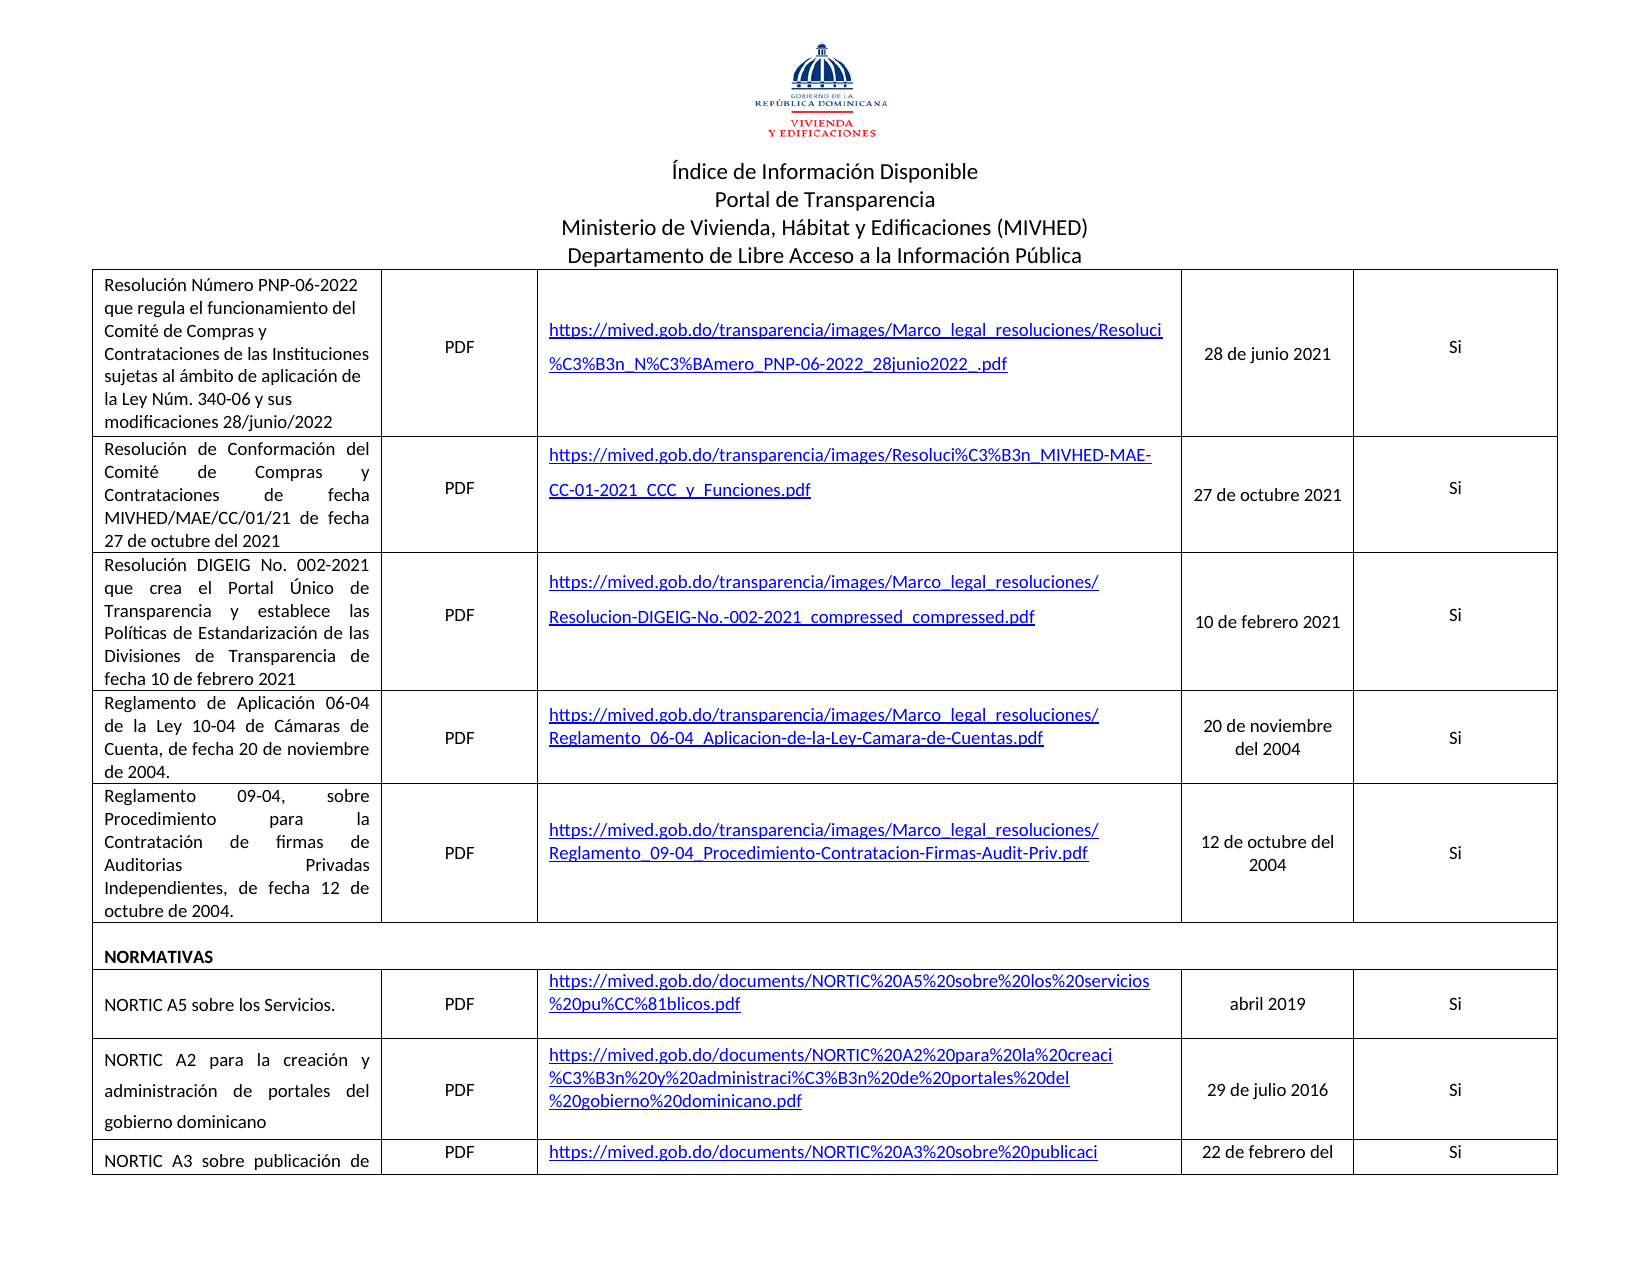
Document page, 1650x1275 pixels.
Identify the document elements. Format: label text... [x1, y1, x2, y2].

table_cell Reglamento de Aplicación 06-04 de la Ley 10-04 de Cámaras de Cuenta, de fecha 20 de noviembre de 2004. [170, 691, 381, 783]
table_cell 12 de octubre del 2004 [1182, 784, 1353, 922]
table_cell Si [1354, 691, 1557, 783]
table_cell PDF [382, 784, 537, 922]
table_cell NORTIC A5 sobre los Servicios. [93, 970, 381, 1038]
table_cell NORTIC A3 sobre publicación de Datos Abiertos [93, 1140, 381, 1173]
table_cell PDF [382, 691, 537, 783]
table_cell 20 de noviembre del 2004 [1182, 691, 1353, 783]
table_cell Resolución de Conformación del Comité de Compras y Contrataciones de fecha MIVHED/MAE/CC/01/21 de fecha 27 de octubre del 2021 [280, 437, 381, 552]
table_cell PDF [382, 1039, 537, 1139]
table_cell https://mived.gob.do/transparencia/images/Marco_legal_resoluciones/Resolucion-DIGEIG-No.-002-2021_compressed_compressed.pdf [538, 553, 1181, 690]
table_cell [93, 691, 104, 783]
table_cell https://mived.gob.do/documents/NORTIC%20A5%20sobre%20los%20servicios%20pu%CC%81blicos.pdf [538, 970, 1181, 1038]
table_cell Si [1354, 553, 1557, 690]
table_cell PDF [382, 970, 537, 1038]
table_cell https://mived.gob.do/documents/NORTIC%20A3%20sobre%20publicaci%C3%B3n%20de%20datos%20abiertos.pdf [538, 1140, 1181, 1173]
table_cell Si [1354, 970, 1557, 1038]
table_cell 29 de julio 2016 [1182, 1039, 1353, 1139]
table_cell https://mived.gob.do/documents/NORTIC%20A2%20para%20la%20creaci%C3%B3n%20y%20administraci%C3%B3n%20de%20portales%20del%20gobierno%20dominicano.pdf [538, 1039, 1181, 1139]
table_cell PDF [382, 437, 537, 552]
table_cell abril 2019 [1182, 970, 1353, 1038]
table_cell Resolución Número PNP-06-2022 que regula el funcionamiento del Comité de Compras y Contrataciones de las Instituciones sujetas al ámbito de aplicación de la Ley Núm. 340-06 y sus modificaciones 28/junio/2022 [93, 270, 381, 436]
table_cell 27 de octubre 2021 [1182, 437, 1353, 552]
table_cell Si [1354, 270, 1557, 436]
table_cell https://mived.gob.do/transparencia/images/Marco_legal_resoluciones/Resoluci%C3%B3n_N%C3%BAmero_PNP-06-2022_28junio2022_.pdf [538, 270, 1181, 436]
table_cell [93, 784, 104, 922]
table_cell NORMATIVAS [93, 923, 1557, 968]
table_cell https://mived.gob.do/transparencia/images/Resoluci%C3%B3n_MIVHED-MAE-CC-01-2021_CCC_y_Funciones.pdf [538, 437, 1181, 552]
table_cell Si [1354, 784, 1557, 922]
table_cell 28 de junio 2021 [1182, 270, 1353, 436]
table_cell 10 de febrero 2021 [1182, 553, 1353, 690]
table_cell NORTIC A2 para la creación y administración de portales del gobierno dominicano [93, 1039, 381, 1139]
table_cell Si [1354, 437, 1557, 552]
table_cell PDF [382, 1140, 537, 1173]
table_cell PDF [382, 553, 537, 690]
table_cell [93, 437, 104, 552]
table_cell 22 de febrero del 2014 [1182, 1140, 1353, 1173]
table_cell https://mived.gob.do/transparencia/images/Marco_legal_resoluciones/Reglamento_06-04_Aplicacion-de-la-Ley-Camara-de-Cuentas.pdf [538, 691, 1181, 783]
table_cell Si [1354, 1140, 1557, 1173]
table_cell https://mived.gob.do/transparencia/images/Marco_legal_resoluciones/Reglamento_09-04_Procedimiento-Contratacion-Firmas-Audit-Priv.pdf [538, 784, 1181, 922]
table_cell Reglamento 09-04, sobre Procedimiento para la Contratación de firmas de Auditorias Privadas Independientes, de fecha 12 de octubre de 2004. [234, 784, 381, 922]
table_cell Resolución DIGEIG No. 002-2021 que crea el Portal Único de Transparencia y establece las Políticas de Estandarización de las Divisiones de Transparencia de fecha 10 de febrero 2021 [93, 553, 381, 690]
picture [743, 34, 896, 149]
table_cell Si [1354, 1039, 1557, 1139]
table_cell PDF [382, 270, 537, 436]
